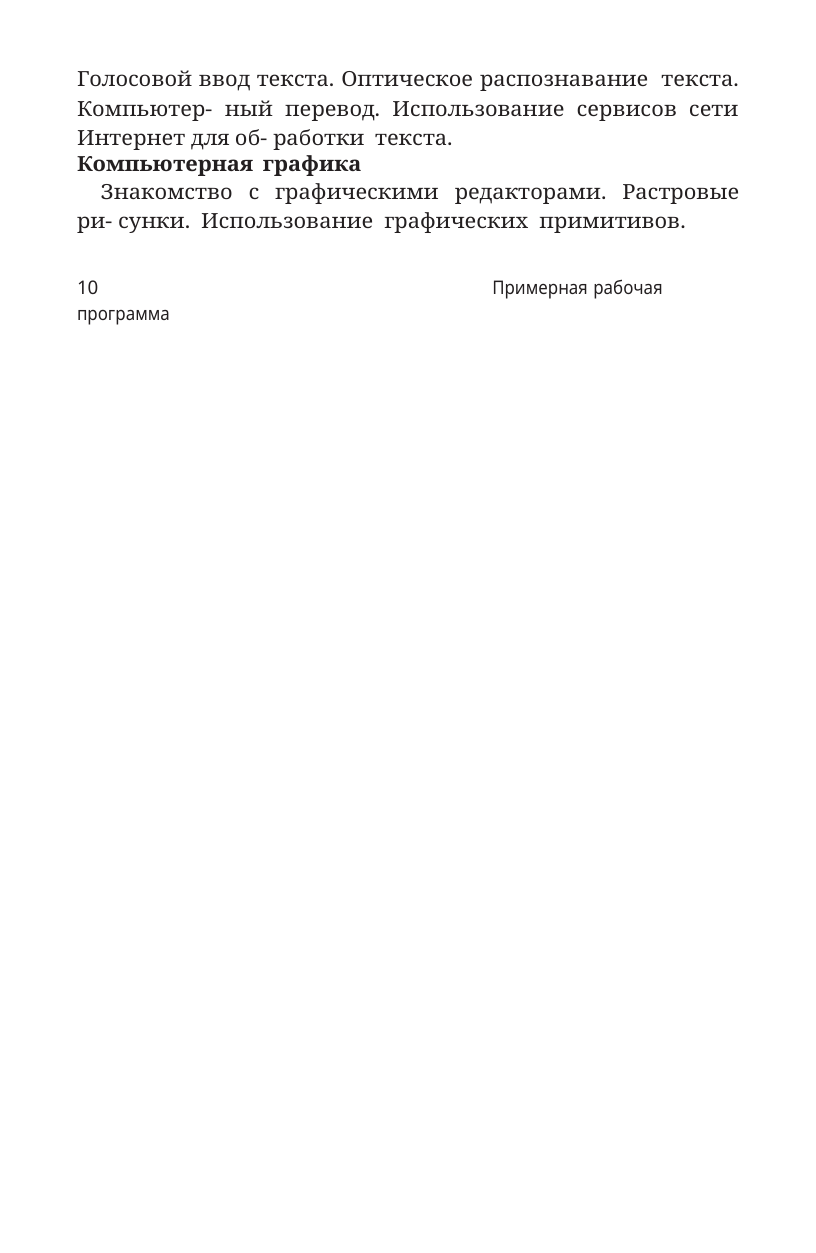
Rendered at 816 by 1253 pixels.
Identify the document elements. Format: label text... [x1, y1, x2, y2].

subtitle Компьютерная графика [77, 152, 751, 176]
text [77, 64, 739, 152]
text 10 Примерная рабочая программа [77, 274, 751, 325]
text Знакомство с графическими редакторами. Растровые ри- сунки. Использование графических примитивов. [77, 177, 739, 235]
